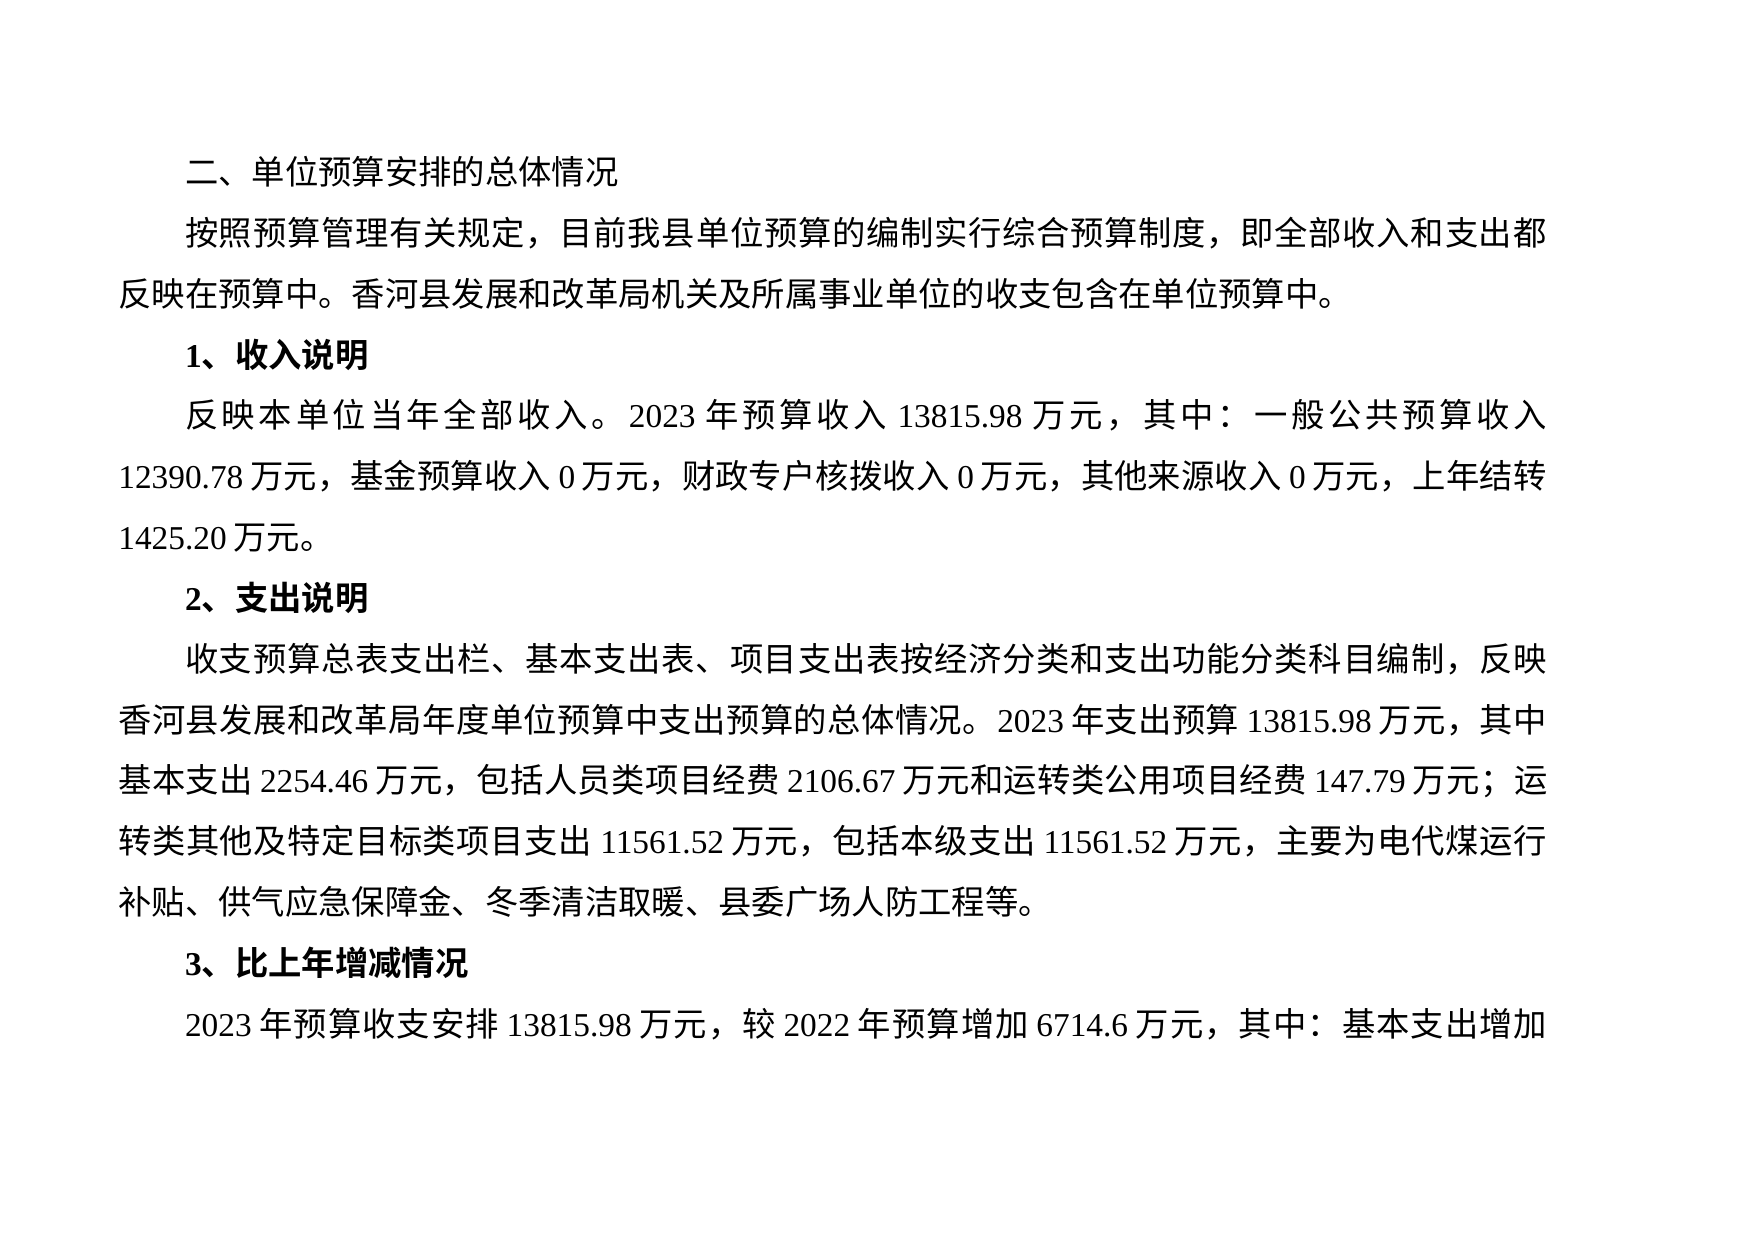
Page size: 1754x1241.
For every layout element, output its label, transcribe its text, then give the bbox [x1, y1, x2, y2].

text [118, 987, 1547, 1048]
text 收支预算总表支出栏、基本支出表、项目支出表按经济分类和支出功能分类科目编制，反映香河县发展和改革局年度单位预算中支出预算的总体情况。2023年支出预算13815.98万元，其中基本支出2254.46万元，包括人员类项目经费2106.67万元和运转类公用项目经费147.79万元；运转类其他及特定目标类项目支出11561.52万元，包括本级支出11561.52万元，主要为电代煤运行补贴、供气应急保障金、冬季清洁取暖、县委广场人防工程等。 [118, 622, 1547, 927]
text 2、支出说明 [118, 562, 1547, 622]
text 二、单位预算安排的总体情况 [118, 136, 1547, 197]
text 反映本单位当年全部收入。2023年预算收入13815.98万元，其中：一般公共预算收入12390.78万元，基金预算收入0万元，财政专户核拨收入0万元，其他来源收入0万元，上年结转1425.20万元。 [118, 379, 1547, 562]
text 1、收入说明 [118, 318, 1547, 379]
text 按照预算管理有关规定，目前我县单位预算的编制实行综合预算制度，即全部收入和支出都反映在预算中。香河县发展和改革局机关及所属事业单位的收支包含在单位预算中。 [118, 197, 1547, 318]
text 3、比上年增减情况 [118, 927, 1547, 987]
